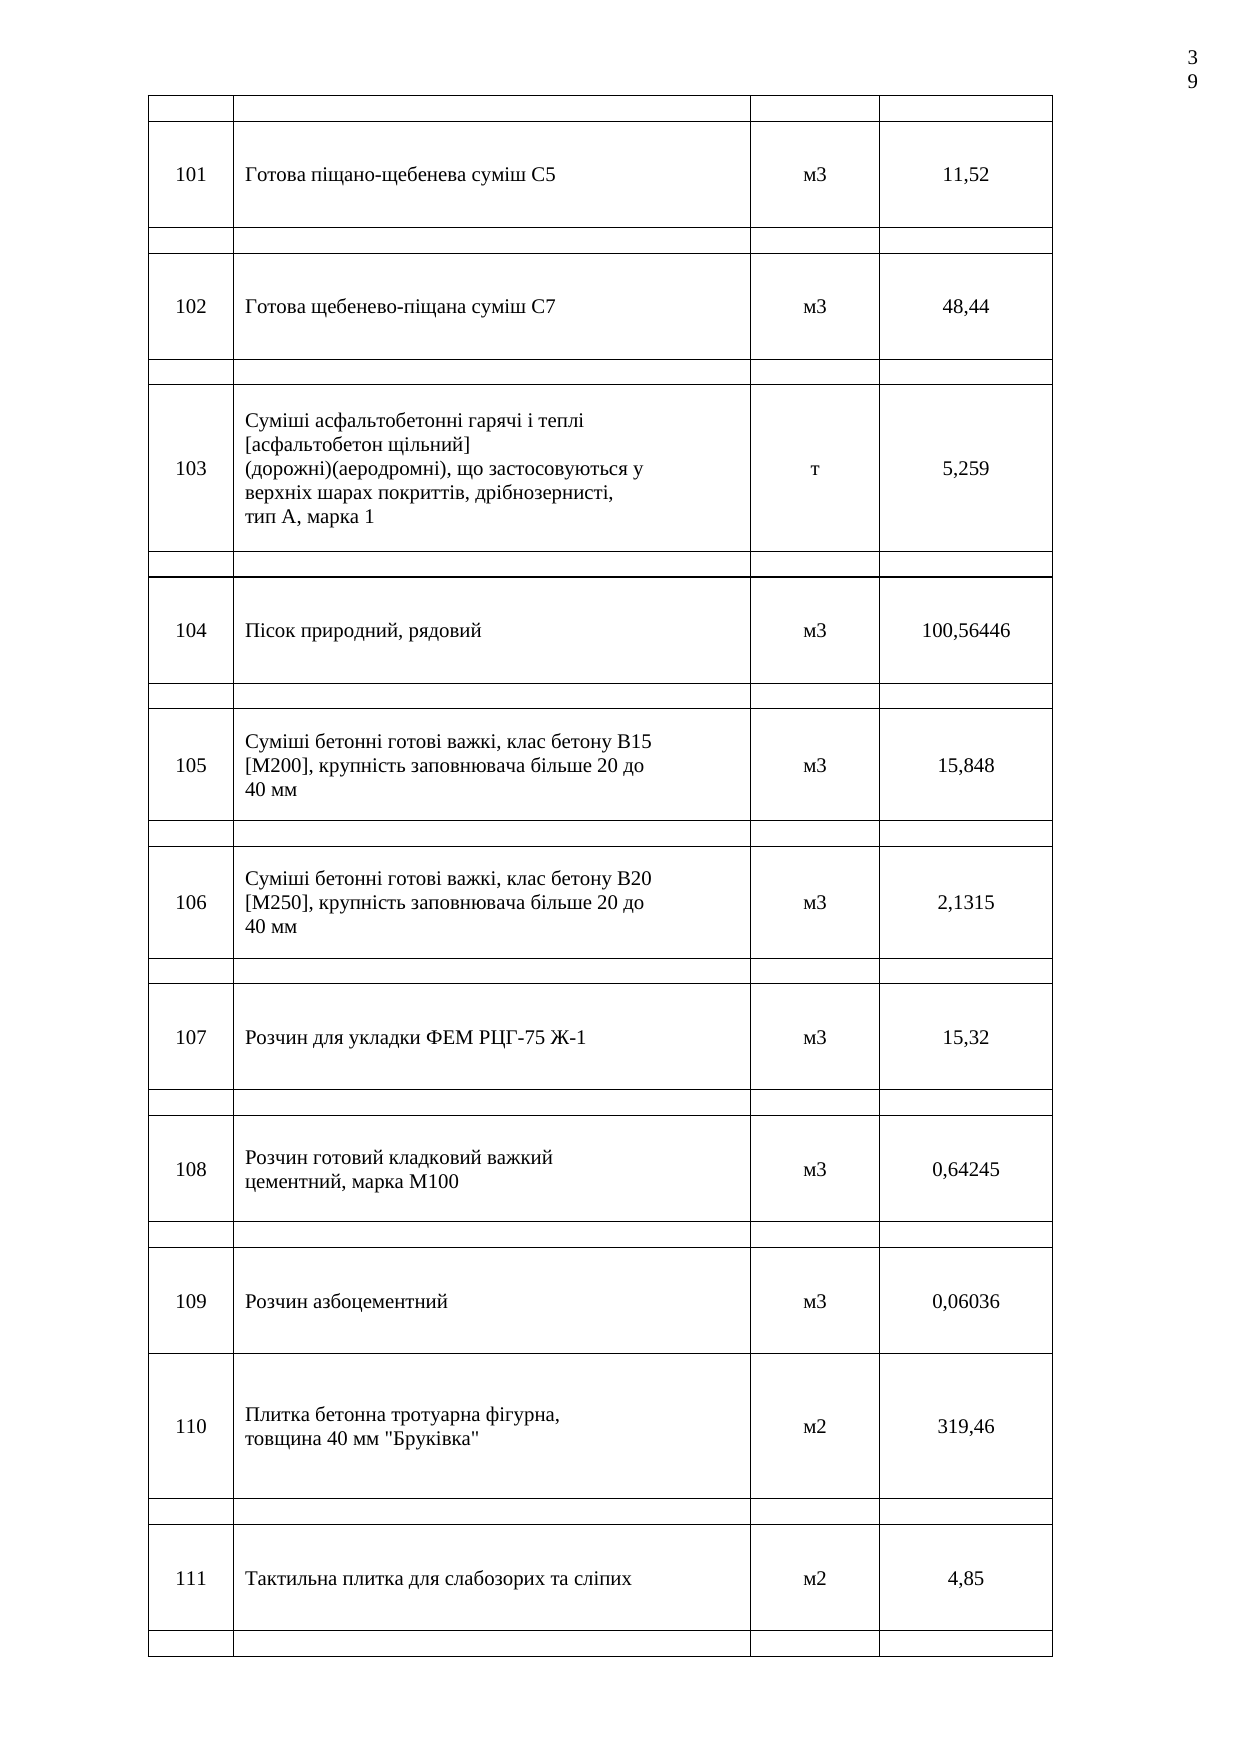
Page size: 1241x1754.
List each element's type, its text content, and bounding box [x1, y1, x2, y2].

table_cell [149, 96, 233, 121]
table_cell [880, 360, 1052, 384]
table_cell [234, 684, 750, 708]
table_cell 48,44 [880, 254, 1052, 358]
table_cell Розчин азбоцементний [234, 1248, 750, 1353]
table_cell 109 [149, 1248, 233, 1353]
table_cell [880, 552, 1052, 576]
table_cell Суміші асфальтобетонні гарячі і теплі [асфальтобетон щільний] (дорожні)(аеродромні), що застосовуються у верхніх шарах покриттів, дрібнозернисті, тип А, марка 1 [234, 385, 750, 551]
table_cell [751, 228, 879, 252]
table_cell [751, 959, 879, 983]
table_cell м3 [751, 984, 879, 1089]
table_cell 106 [149, 847, 233, 957]
table_cell [234, 360, 750, 384]
table_cell 103 [149, 385, 233, 551]
table_cell [751, 96, 879, 121]
table_cell [880, 821, 1052, 846]
table_cell Пісок природний, рядовий [234, 578, 750, 682]
table_cell [880, 96, 1052, 121]
table_cell 101 [149, 122, 233, 227]
table_cell м3 [751, 847, 879, 957]
table_cell 0,06036 [880, 1248, 1052, 1353]
table_cell м3 [751, 122, 879, 227]
table_cell Розчин для укладки ФЕМ РЦГ-75 Ж-1 [234, 984, 750, 1089]
table_cell [149, 228, 233, 252]
table_cell [880, 1222, 1052, 1247]
table_cell [149, 1090, 233, 1115]
table_cell 4,85 [880, 1525, 1052, 1630]
table_cell [149, 684, 233, 708]
table_cell [149, 360, 233, 384]
table_cell м2 [751, 1354, 879, 1498]
table_cell 110 [149, 1354, 233, 1498]
table_cell [234, 1499, 750, 1524]
table_cell 107 [149, 984, 233, 1089]
table_cell 319,46 [880, 1354, 1052, 1498]
table_cell [751, 1222, 879, 1247]
table_cell Суміші бетонні готові важкі, клас бетону В15 [М200], крупність заповнювача більше 20 до 40 мм [234, 709, 750, 820]
table_cell Тактильна плитка для слабозорих та сліпих [234, 1525, 750, 1630]
table_cell 111 [149, 1525, 233, 1630]
table_cell [880, 684, 1052, 708]
table_cell 104 [149, 578, 233, 682]
table_cell 2,1315 [880, 847, 1052, 957]
table_cell м3 [751, 254, 879, 358]
table_cell [234, 959, 750, 983]
table_cell [149, 1499, 233, 1524]
table_cell Плитка бетонна тротуарна фiгурна, товщина 40 мм "Бруківка" [234, 1354, 750, 1498]
table_cell 102 [149, 254, 233, 358]
table_cell [234, 96, 750, 121]
table_cell [234, 1631, 750, 1656]
table_cell 108 [149, 1116, 233, 1221]
table_cell [234, 1090, 750, 1115]
table_cell [880, 1090, 1052, 1115]
table_cell [751, 360, 879, 384]
table_cell [751, 1631, 879, 1656]
table_cell [751, 684, 879, 708]
table_cell 5,259 [880, 385, 1052, 551]
table_cell [234, 1222, 750, 1247]
table_cell [880, 228, 1052, 252]
table_cell Готова піщано-щебенева суміш С5 [234, 122, 750, 227]
table_cell [149, 1222, 233, 1247]
table_cell [149, 1631, 233, 1656]
table_cell [149, 959, 233, 983]
table_cell 11,52 [880, 122, 1052, 227]
table_cell [149, 821, 233, 846]
table_cell 105 [149, 709, 233, 820]
table_cell [880, 1499, 1052, 1524]
table_cell [234, 821, 750, 846]
table_cell 15,848 [880, 709, 1052, 820]
table_cell м3 [751, 578, 879, 682]
table_cell 0,64245 [880, 1116, 1052, 1221]
table_cell Суміші бетонні готові важкі, клас бетону В20 [М250], крупність заповнювача більше 20 до 40 мм [234, 847, 750, 957]
table_cell [751, 1499, 879, 1524]
table_cell [751, 552, 879, 576]
table_cell [880, 1631, 1052, 1656]
table_cell м3 [751, 709, 879, 820]
table_cell [149, 552, 233, 576]
table_cell 15,32 [880, 984, 1052, 1089]
table_cell [234, 228, 750, 252]
table_cell [234, 552, 750, 576]
table_cell м3 [751, 1116, 879, 1221]
table_cell [751, 821, 879, 846]
table_cell м3 [751, 1248, 879, 1353]
table_cell [751, 1090, 879, 1115]
table_cell 100,56446 [880, 578, 1052, 682]
table_cell Готова щебенево-піщана сумiш С7 [234, 254, 750, 358]
table_cell т [751, 385, 879, 551]
table_cell м2 [751, 1525, 879, 1630]
table_cell [880, 959, 1052, 983]
table_cell Розчин готовий кладковий важкий цементний, марка М100 [234, 1116, 750, 1221]
